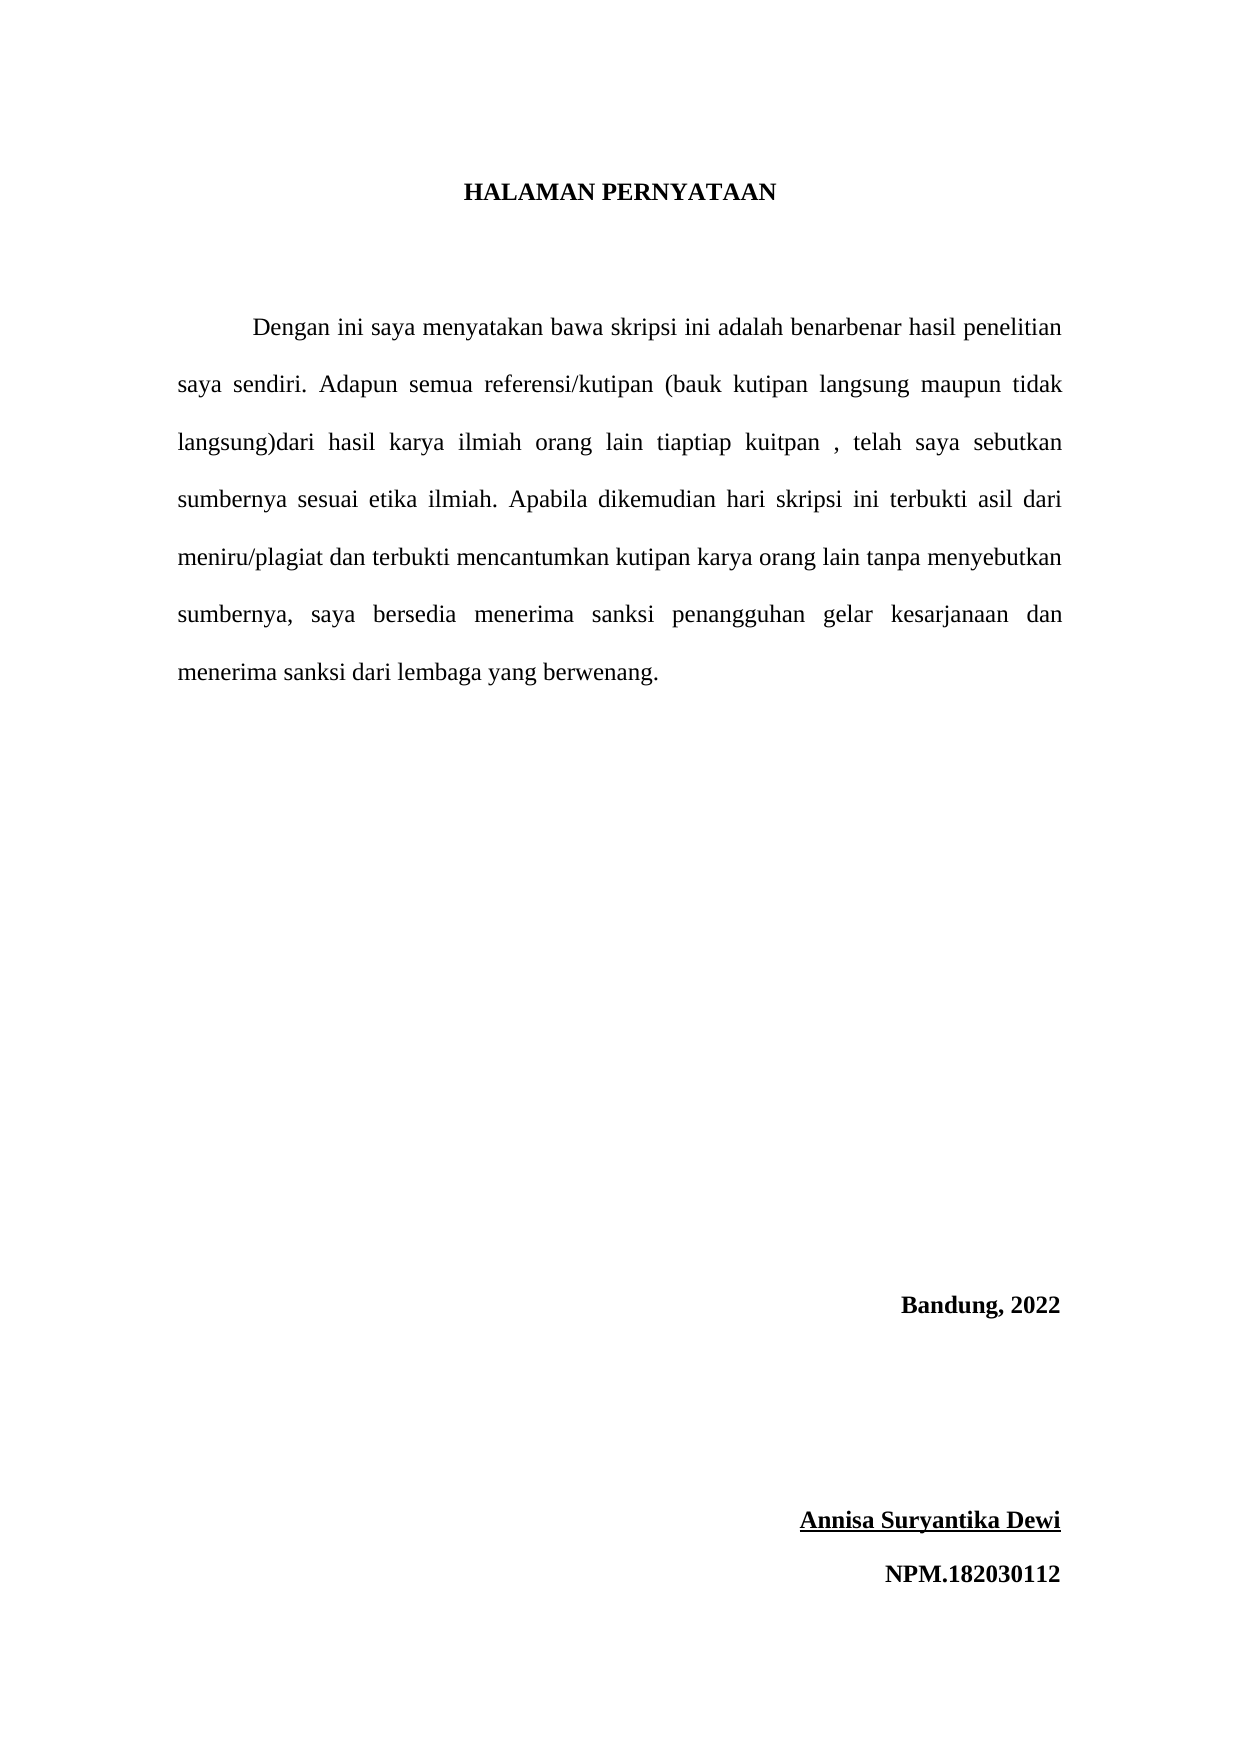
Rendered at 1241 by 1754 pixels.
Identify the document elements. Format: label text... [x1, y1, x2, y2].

subtitle HALAMAN PERNYATAAN [177, 177, 1063, 206]
text Dengan ini saya menyatakan bawa skripsi ini adalah benarbenar hasil penelitian saya sendiri. Adapun semua referensi/kutipan (bauk kutipan langsung maupun tidak langsung)dari hasil karya ilmiah orang lain tiaptiap kuitpan , telah saya sebutkan sumbernya sesuai etika ilmiah. Apabila dikemudian hari skripsi ini terbukti asil dari meniru/plagiat dan terbukti mencantumkan kutipan karya orang lain tanpa menyebutkan sumbernya, saya bersedia menerima sanksi penangguhan gelar kesarjanaan dan menerima sanksi dari lembaga yang berwenang. [177, 312, 1063, 686]
